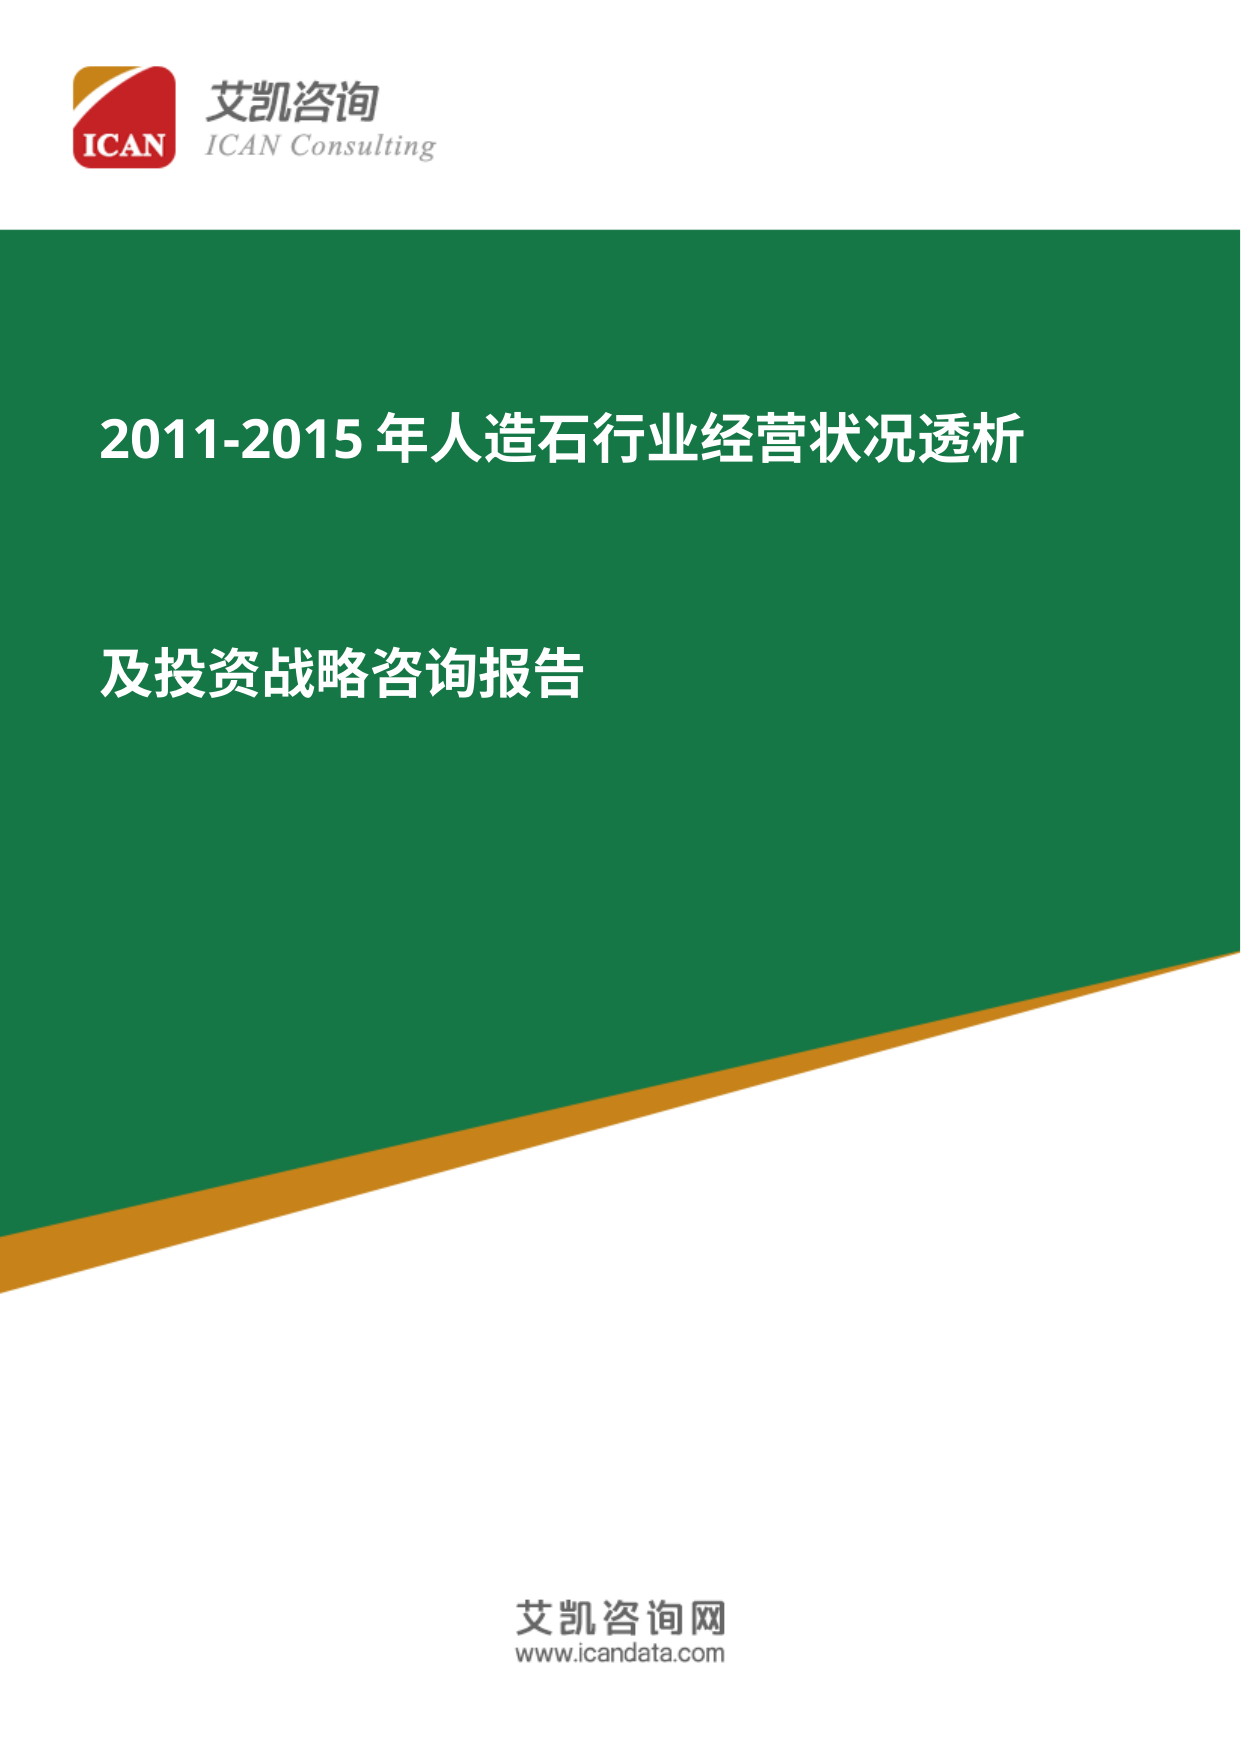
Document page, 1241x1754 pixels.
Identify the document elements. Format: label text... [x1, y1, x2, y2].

subtitle 2011-2015年人造石行业经营状况透析及投资战略咨询报告 [99, 386, 1053, 718]
picture [0, 5, 1241, 1754]
